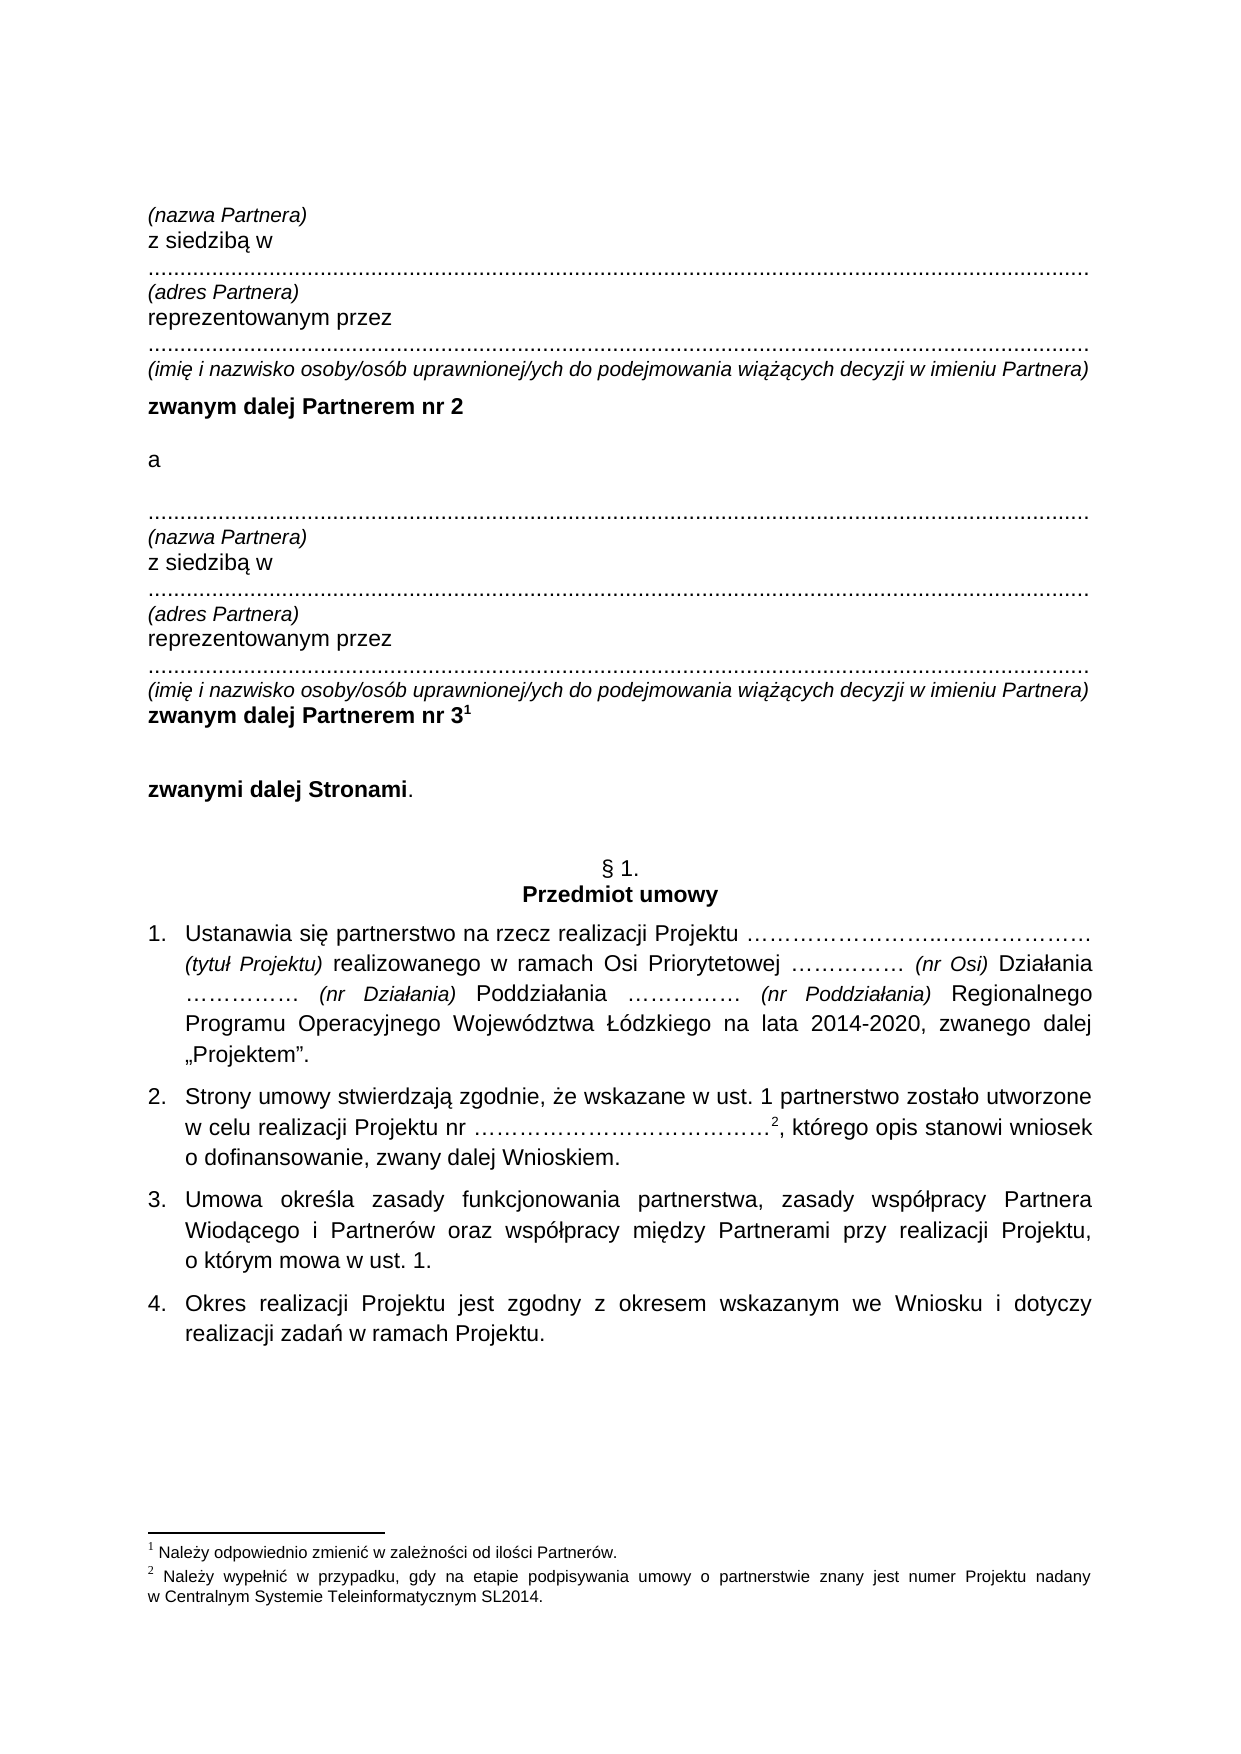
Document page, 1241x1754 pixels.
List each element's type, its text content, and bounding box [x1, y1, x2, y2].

text (adres Partnera) [148, 601, 1092, 625]
text .................................................................................................................................................... [148, 330, 1092, 356]
text reprezentowanym przez [148, 625, 1092, 652]
list Okres realizacji Projektu jest zgodny z okresem wskazanym we Wniosku i dotyczy realizacji zadań w ramach Projektu. [148, 1289, 1092, 1346]
text zwanym dalej Partnerem nr 3 [148, 702, 1092, 728]
text z siedzibą w [148, 227, 1092, 253]
text Przedmiot umowy [148, 881, 1092, 907]
text § 1. [148, 854, 1092, 881]
list Umowa określa zasady funkcjonowania partnerstwa, zasady współpracy Partnera Wiodącego i Partnerów oraz współpracy między Partnerami przy realizacji Projektu, o którym mowa w ust. 1. [148, 1186, 1092, 1273]
text (nazwa Partnera) [148, 203, 1092, 227]
list Strony umowy stwierdzają zgodnie, że wskazane w ust. 1 partnerstwo zostało utworzone w celu realizacji Projektu nr …………………………………, którego opis stanowi wniosek o dofinansowanie, zwany dalej Wnioskiem. [148, 1083, 1092, 1170]
text .................................................................................................................................................... (nazwa Partnera) [148, 498, 1092, 549]
text zwanymi dalej Stronami. [148, 776, 1092, 802]
text z siedzibą w [148, 549, 1092, 575]
text a [148, 446, 1092, 472]
list Ustanawia się partnerstwo na rzecz realizacji Projektu ……………………..…..…………… (tytuł Projektu) realizowanego w ramach Osi Priorytetowej …………… (nr Osi) Działania …………… (nr Działania) Poddziałania …………… (nr Poddziałania) Regionalnego Programu Operacyjnego Województwa Łódzkiego na lata 2014-2020, zwanego dalej „Projektem”. [148, 920, 1092, 1067]
text reprezentowanym przez [148, 304, 1092, 330]
text .................................................................................................................................................... [148, 575, 1092, 601]
text (imię i nazwisko osoby/osób uprawnionej/ych do podejmowania wiążących decyzji w imieniu Partnera) [148, 678, 1092, 702]
text .................................................................................................................................................... [148, 652, 1092, 678]
text (imię i nazwisko osoby/osób uprawnionej/ych do podejmowania wiążących decyzji w imieniu Partnera) [148, 356, 1092, 380]
text zwanym dalej Partnerem nr 2 [148, 393, 1092, 419]
